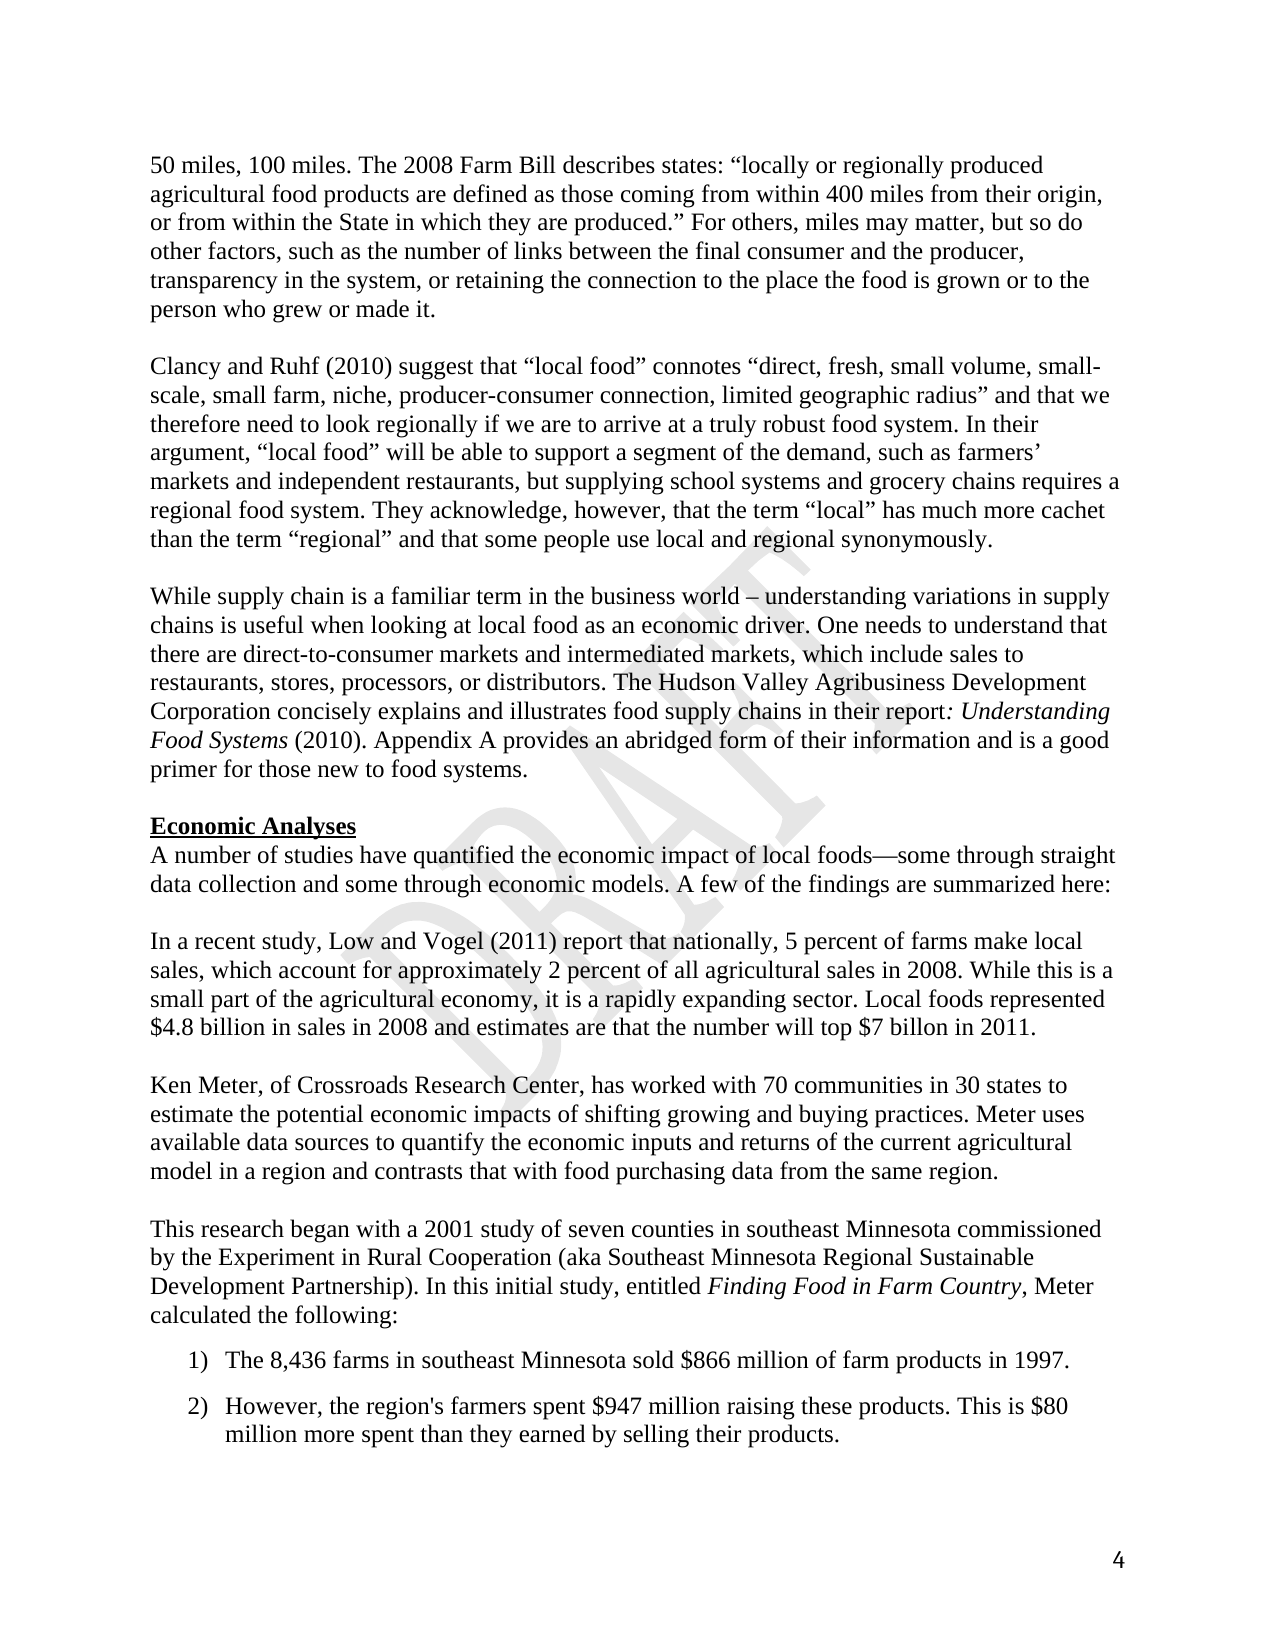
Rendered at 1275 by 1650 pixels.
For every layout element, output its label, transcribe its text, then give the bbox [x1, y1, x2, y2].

text Clancy and Ruhf (2010) suggest that “local food” connotes “direct, fresh, small volume, small-scale, small farm, niche, producer-consumer connection, limited geographic radius” and that we therefore need to look regionally if we are to arrive at a truly robust food system. In their argument, “local food” will be able to support a segment of the demand, such as farmers’ markets and independent restaurants, but supplying school systems and grocery chains requires a regional food system. They acknowledge, however, that the term “local” has much more cachet than the term “regional” and that some people use local and regional synonymously. [150, 351, 1125, 552]
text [150, 150, 1125, 322]
text This research began with a 2001 study of seven counties in southeast Minnesota commissioned by the Experiment in Rural Cooperation (aka Southeast Minnesota Regional Sustainable Development Partnership). In this initial study, entitled Finding Food in Farm Country, Meter calculated the following: [150, 1214, 1125, 1329]
text A number of studies have quantified the economic impact of local foods—some through straight data collection and some through economic models. A few of the findings are summarized here: [150, 840, 1125, 897]
text Ken Meter, of Crossroads Research Center, has worked with 70 communities in 30 states to estimate the potential economic impacts of shifting growing and buying practices. Meter uses available data sources to quantify the economic inputs and returns of the current agricultural model in a region and contrasts that with food purchasing data from the same region. [150, 1070, 1125, 1185]
text In a recent study, Low and Vogel (2011) report that nationally, 5 percent of farms make local sales, which account for approximately 2 percent of all agricultural sales in 2008. While this is a small part of the agricultural economy, it is a rapidly expanding sector. Local foods represented $4.8 billion in sales in 2008 and estimates are that the number will top $7 billon in 2011. [150, 926, 1125, 1041]
list However, the region's farmers spent $947 million raising these products. This is $80 million more spent than they earned by selling their products. [187, 1391, 1125, 1448]
list The 8,436 farms in southeast Minnesota sold $866 million of farm products in 1997. [187, 1345, 1125, 1374]
text While supply chain is a familiar term in the business world – understanding variations in supply chains is useful when looking at local food as an economic driver. One needs to understand that there are direct-to-consumer markets and intermediated markets, which include sales to restaurants, stores, processors, or distributors. The Hudson Valley Agribusiness Development Corporation concisely explains and illustrates food supply chains in their report: Understanding Food Systems (2010). Appendix A provides an abridged form of their information and is a good primer for those new to food systems. [150, 581, 1125, 782]
text Economic Analyses [150, 811, 1125, 840]
